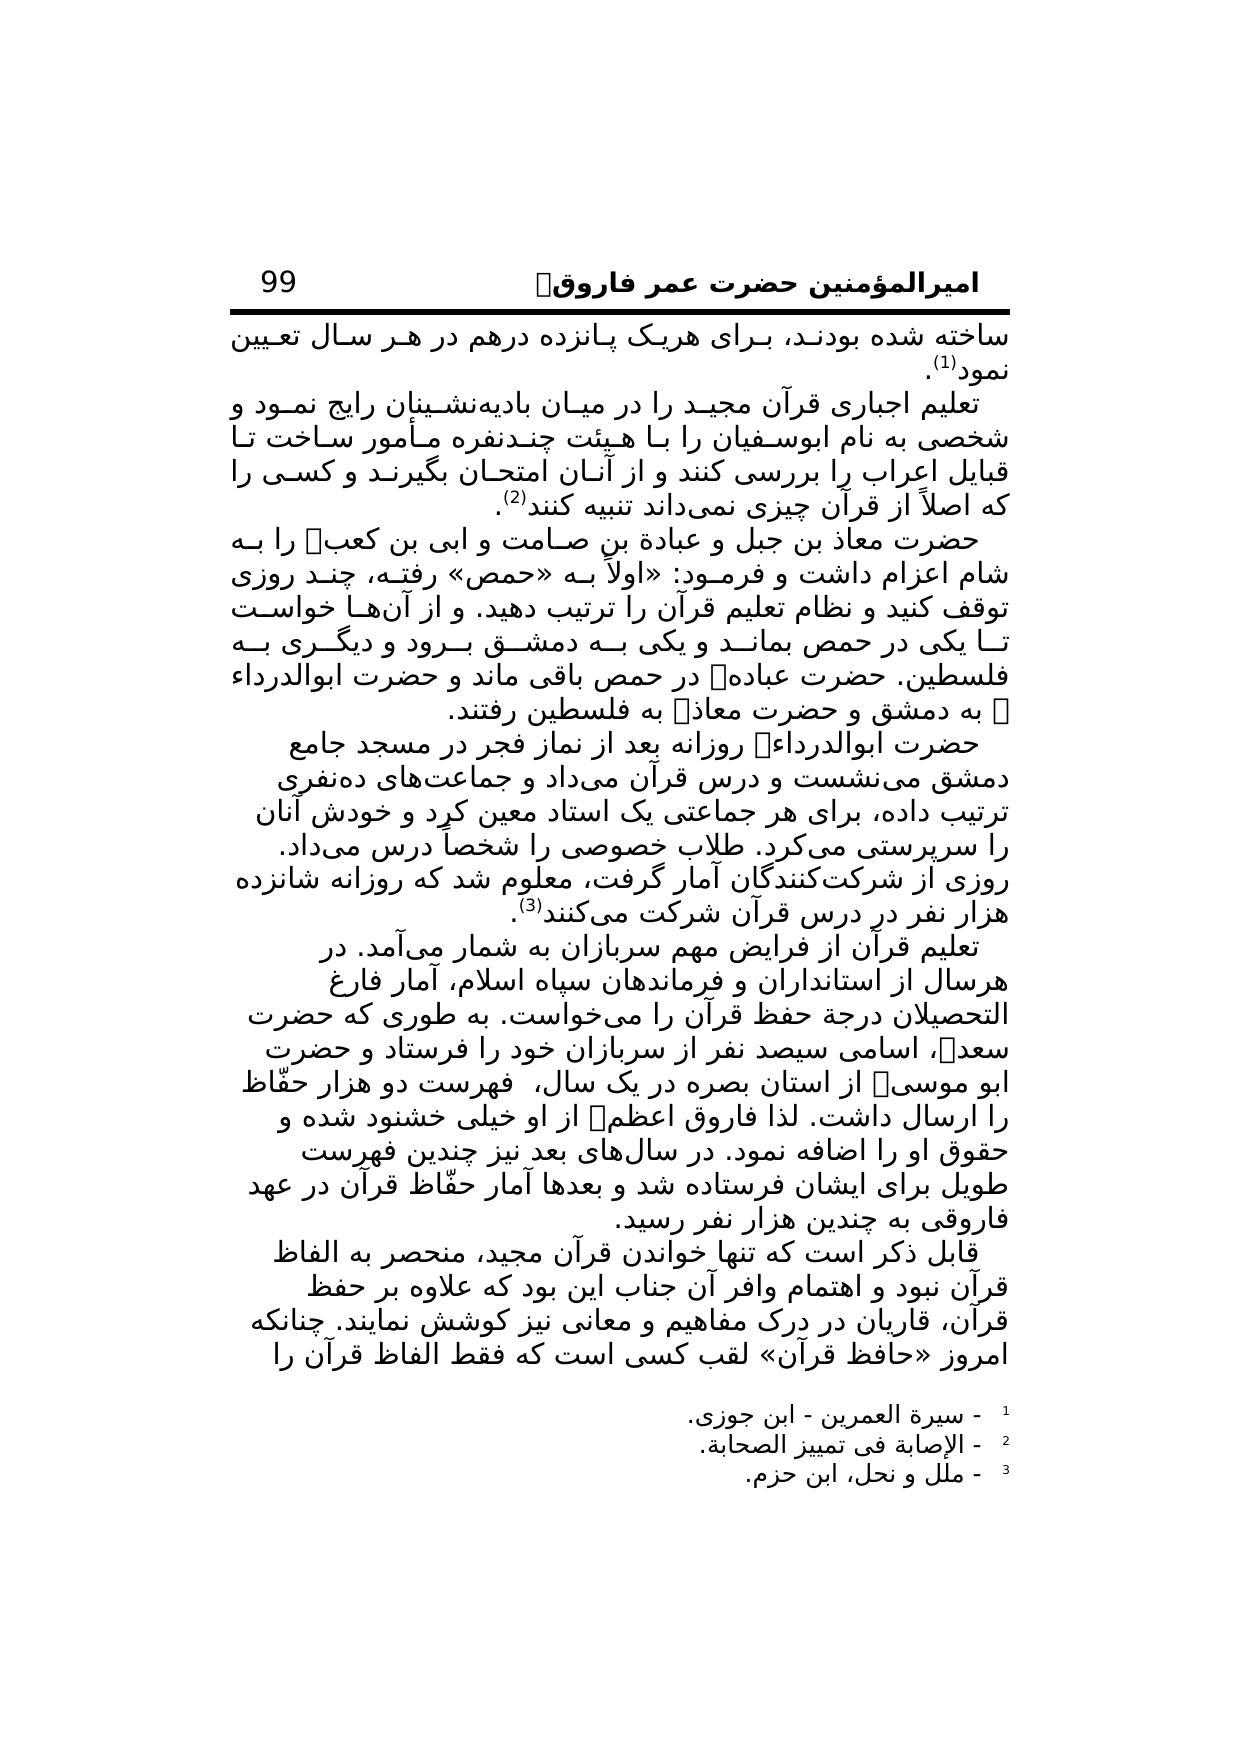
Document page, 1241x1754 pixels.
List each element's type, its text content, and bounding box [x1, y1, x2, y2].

text تعلیم قرآن از فرایض مهم سربازان به شمار می‌آمد. در هرسال از استانداران و فرماندهان سپاه اسلام، آمار فارغ التحصیلان درجة حفظ قرآن را می‌خواست. به طوری که حضرت سعد، اسامی سیصد نفر از سربازان خود را فرستاد و حضرت ابو موسی از استان بصره در یک سال، فهرست دو هزار حفّاظ را ارسال داشت. لذا فاروق اعظم از او خیلی خشنود شده و حقوق او را اضافه نمود. در سال‌های بعد نیز چندین فهرست طویل برای ایشان فرستاده شد و بعدها آمار حفّاظ قرآن در عهد فاروقی به چندین هزار نفر رسید. [230, 930, 1010, 1235]
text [230, 1235, 1010, 1371]
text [230, 318, 1010, 386]
text تعلیم اجباری قرآن مجید را در میان بادیه‌نشینان رایج نمود و شخصی به نام ابوسفیان را با هیئت چندنفره مأمور ساخت تا قبایل اعراب را بررسی کنند و از آنان امتحان بگیرند و کسی را که اصلاً از قرآن چیزی نمی‌داند تنبیه کنند(). [230, 386, 1010, 522]
text حضرت ابوالدرداء روزانه بعد از نماز فجر در مسجد جامع دمشق می‌نشست و درس قرآن می‌داد و جماعت‌های ده‌نفری ترتیب داده، برای هر جماعتی یک استاد معین کرد و خودش آنان را سرپرستی می‌کرد. طلاب خصوصی را شخصاً درس ‌می‌داد. روزی از شرکت‌کنندگان آمار گرفت، معلوم شد که روزانه شانزده هزار نفر در درس قرآن شرکت می‌کنند(). [230, 726, 1010, 930]
text حضرت معاذ بن جبل و عبادة بن صامت و ابی بن کعب را به شام اعزام داشت و فرمود: «اولاً به «حمص» رفته، چند روزی توقف کنید و نظام تعلیم قرآن را ترتیب دهید. و از آن‌ها خواست تا یکی در حمص بماند و یکی به دمشق برود و دیگری به فلسطین. حضرت عباده در حمص باقی ماند و حضرت ابوالدرداء به دمشق و حضرت معاذ به فلسطین رفتند. [230, 522, 1010, 726]
